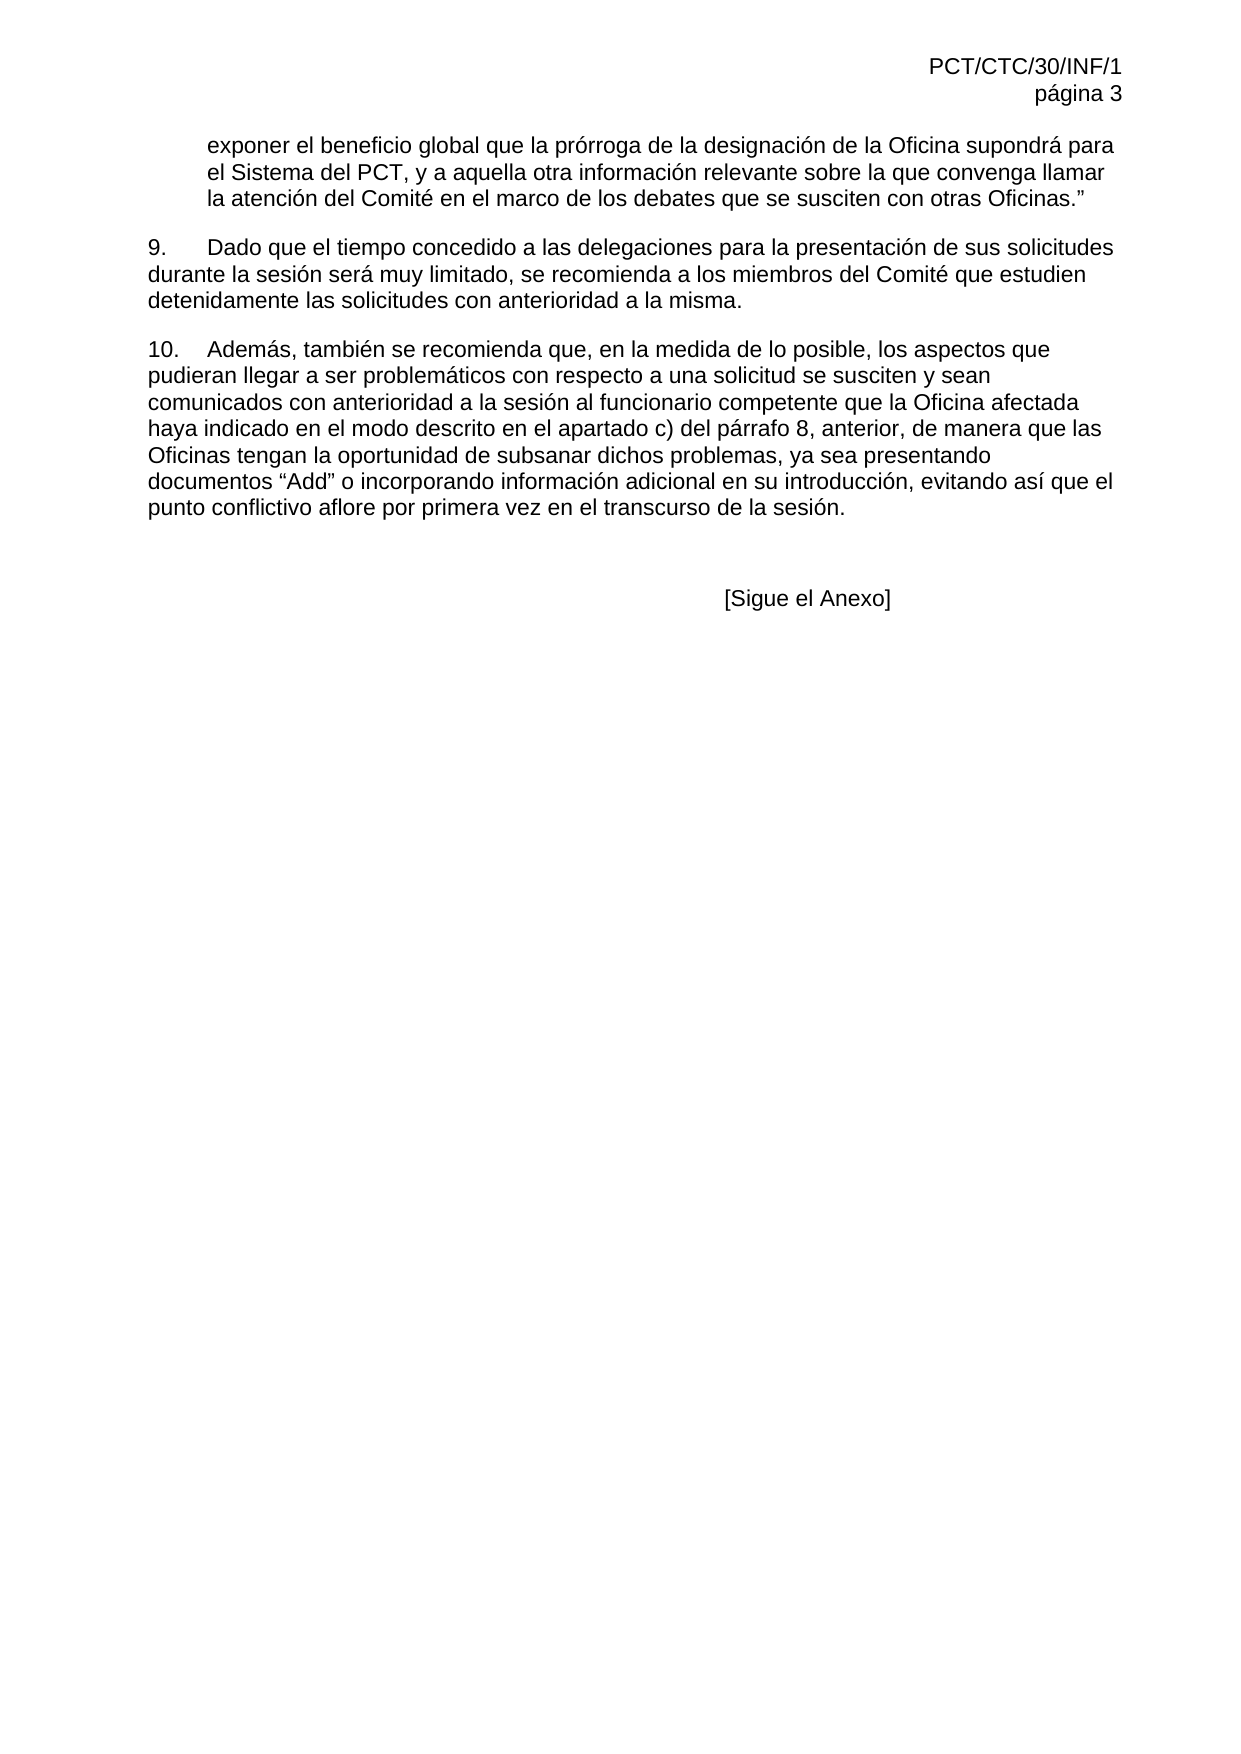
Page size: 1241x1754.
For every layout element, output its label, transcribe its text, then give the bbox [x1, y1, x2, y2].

text [Sigue el Anexo] [724, 584, 1122, 611]
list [207, 132, 1122, 211]
text Dado que el tiempo concedido a las delegaciones para la presentación de sus solicitudes durante la sesión será muy limitado, se recomienda a los miembros del Comité que estudien detenidamente las solicitudes con anterioridad a la misma. [148, 234, 1122, 313]
text Además, también se recomienda que, en la medida de lo posible, los aspectos que pudieran llegar a ser problemáticos con respecto a una solicitud se susciten y sean comunicados con anterioridad a la sesión al funcionario competente que la Oficina afectada haya indicado en el modo descrito en el apartado c) del párrafo 8, anterior, de manera que las Oficinas tengan la oportunidad de subsanar dichos problemas, ya sea presentando documentos “Add” o incorporando información adicional en su introducción, evitando así que el punto conflictivo aflore por primera vez en el transcurso de la sesión. [148, 336, 1122, 521]
